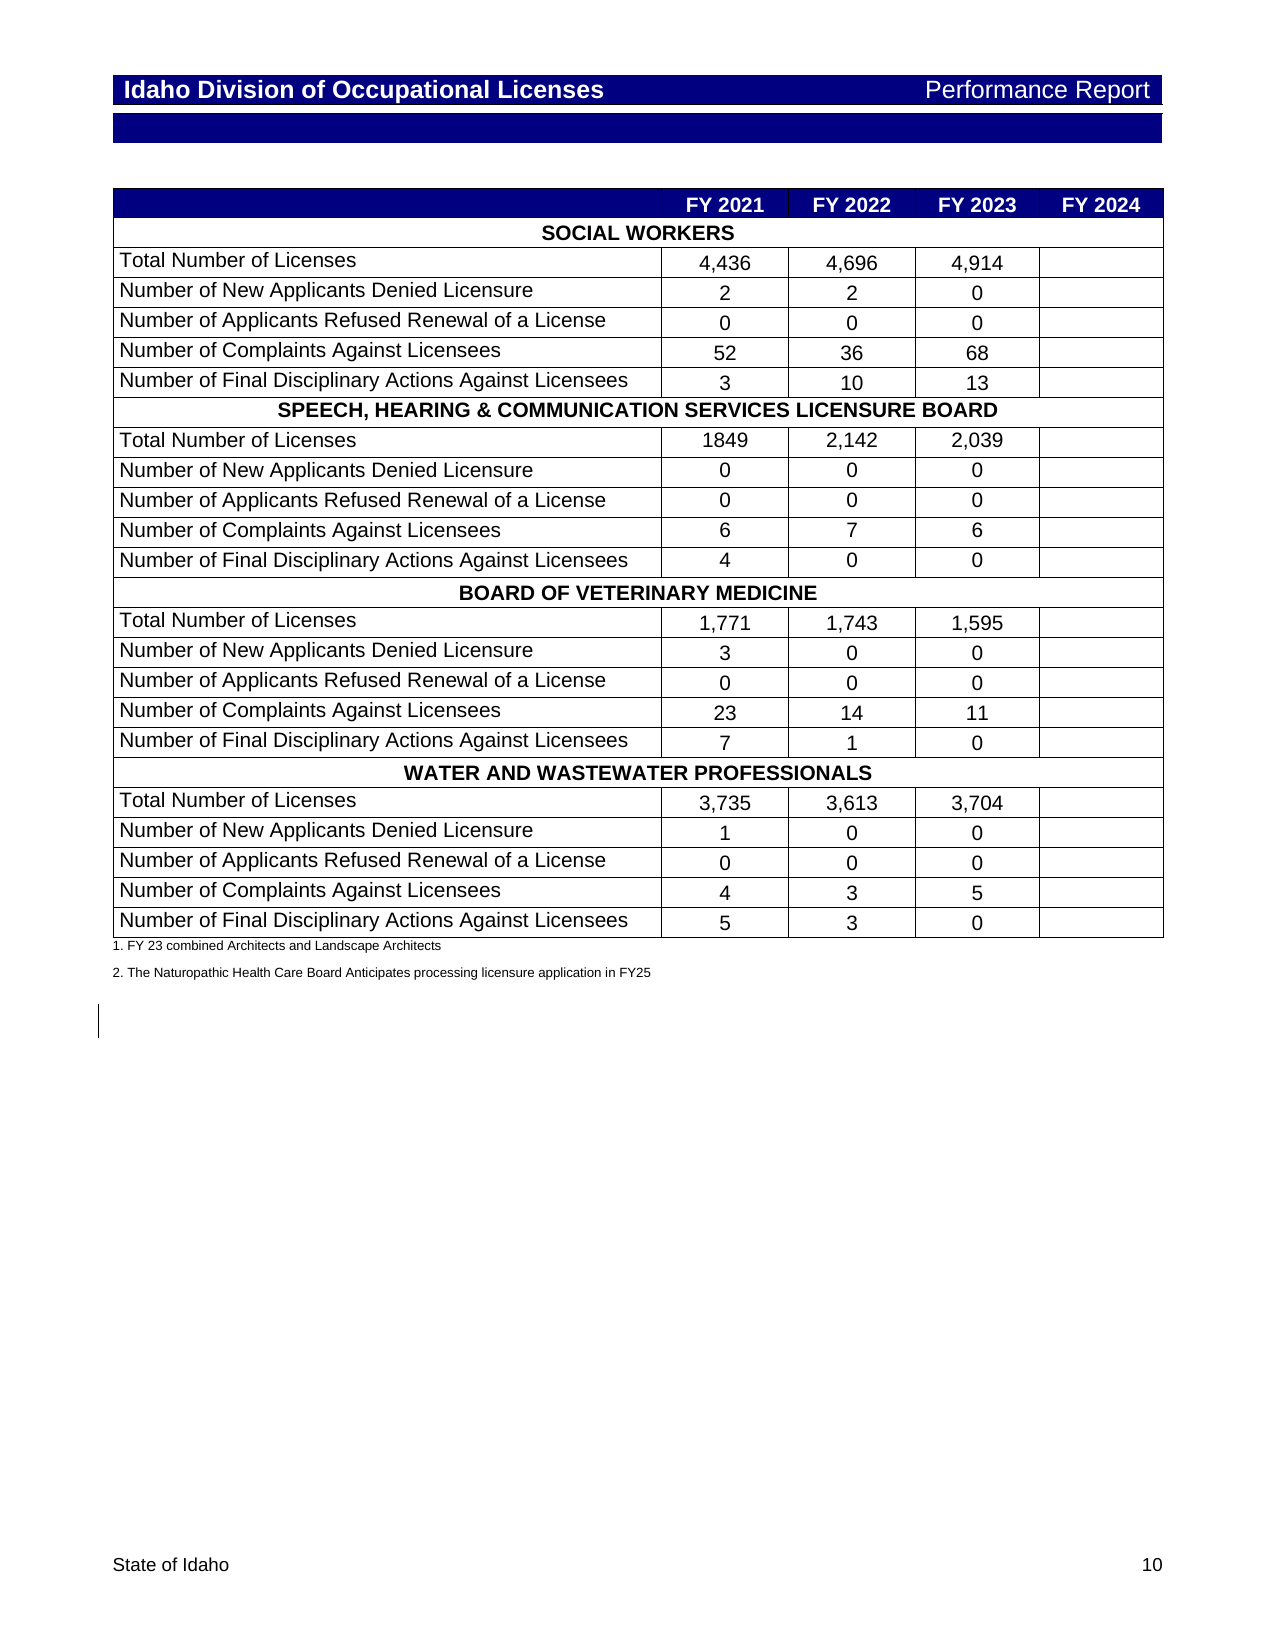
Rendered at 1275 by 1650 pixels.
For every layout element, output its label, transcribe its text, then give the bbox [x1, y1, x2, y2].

text 2. The Naturopathic Health Care Board Anticipates processing licensure application in FY25 [112, 965, 1162, 991]
table_cell 1,595 [916, 608, 1039, 637]
table_cell 3 [789, 908, 915, 937]
table_cell [1040, 488, 1163, 517]
table_cell 0 [916, 458, 1039, 487]
table_header FY 2022 [789, 189, 915, 217]
table_cell 23 [662, 698, 788, 727]
table_cell BOARD OF VETERINARY MEDICINE [114, 578, 1163, 607]
table_cell Number of Final Disciplinary Actions Against Licensees [114, 728, 661, 757]
table_cell SOCIAL WORKERS [114, 218, 1163, 247]
table_cell 0 [789, 668, 915, 697]
table_cell 0 [662, 848, 788, 877]
table_cell Total Number of Licenses [114, 248, 661, 277]
table_cell [1040, 668, 1163, 697]
table_cell 1 [662, 818, 788, 847]
table_cell 4 [662, 548, 788, 577]
table_cell Number of Applicants Refused Renewal of a License [114, 848, 661, 877]
table_cell 52 [662, 338, 788, 367]
table_cell 0 [916, 488, 1039, 517]
table_cell 2 [789, 278, 915, 307]
table_cell Number of Complaints Against Licensees [114, 338, 661, 367]
table_cell [1040, 878, 1163, 907]
table_cell 68 [916, 338, 1039, 367]
table_cell 0 [789, 638, 915, 667]
table_cell Number of Final Disciplinary Actions Against Licensees [114, 368, 661, 397]
table_cell 0 [916, 818, 1039, 847]
table_cell 3 [789, 878, 915, 907]
table_cell 0 [789, 458, 915, 487]
table_cell 0 [789, 308, 915, 337]
table_header FY 2021 [662, 189, 788, 217]
table_header FY 2024 [1040, 189, 1163, 217]
table_cell [1040, 848, 1163, 877]
table_cell [1040, 728, 1163, 757]
table_header [114, 189, 661, 217]
table_cell 3,735 [662, 788, 788, 817]
table_cell 0 [662, 668, 788, 697]
table_cell Number of Complaints Against Licensees [114, 698, 661, 727]
table_cell Number of New Applicants Denied Licensure [114, 818, 661, 847]
table_cell Number of Complaints Against Licensees [114, 878, 661, 907]
table_cell 7 [662, 728, 788, 757]
table_cell [1040, 638, 1163, 667]
table_cell 1,743 [789, 608, 915, 637]
table_cell 5 [662, 908, 788, 937]
table_cell 0 [789, 488, 915, 517]
table_cell 10 [789, 368, 915, 397]
table_cell SPEECH, HEARING & COMMUNICATION SERVICES LICENSURE BOARD [114, 398, 1163, 427]
table_cell [1040, 248, 1163, 277]
table_cell [1040, 818, 1163, 847]
table_cell [1040, 338, 1163, 367]
table_cell [1040, 278, 1163, 307]
table_cell 11 [916, 698, 1039, 727]
table_cell 2,039 [916, 428, 1039, 457]
table_cell [1040, 518, 1163, 547]
table_cell 2,142 [789, 428, 915, 457]
table_cell 5 [916, 878, 1039, 907]
table_cell Total Number of Licenses [114, 788, 661, 817]
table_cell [114, 278, 661, 307]
table_cell 0 [662, 488, 788, 517]
table_cell 6 [662, 518, 788, 547]
table_cell WATER AND WASTEWATER PROFESSIONALS [114, 758, 1163, 787]
table_cell 7 [789, 518, 915, 547]
table_cell 36 [789, 338, 915, 367]
table_cell 4,696 [789, 248, 915, 277]
table_cell 1 [789, 728, 915, 757]
table_cell Number of New Applicants Denied Licensure [114, 458, 661, 487]
table_cell 13 [916, 368, 1039, 397]
table_cell [1040, 428, 1163, 457]
table_cell 14 [789, 698, 915, 727]
table_cell [1040, 788, 1163, 817]
table_cell Number of Final Disciplinary Actions Against Licensees [114, 908, 661, 937]
table_cell 0 [916, 278, 1039, 307]
table_cell 0 [916, 548, 1039, 577]
table_cell Number of Complaints Against Licensees [114, 518, 661, 547]
table_cell 0 [789, 548, 915, 577]
table_cell 0 [916, 728, 1039, 757]
table_cell 3,704 [916, 788, 1039, 817]
table_cell [1040, 368, 1163, 397]
table_cell 0 [916, 668, 1039, 697]
table_cell 0 [916, 908, 1039, 937]
table_header FY 2023 [916, 189, 1039, 217]
table_cell Total Number of Licenses [114, 428, 661, 457]
text 1. FY 23 combined Architects and Landscape Architects [112, 938, 1162, 965]
table_cell 4,436 [662, 248, 788, 277]
table_cell 3 [662, 638, 788, 667]
table_cell Number of Final Disciplinary Actions Against Licensees [114, 548, 661, 577]
table_cell [1040, 698, 1163, 727]
table_cell 0 [789, 848, 915, 877]
table_cell 0 [916, 308, 1039, 337]
table_cell [1040, 548, 1163, 577]
table_cell [1040, 908, 1163, 937]
table_cell 0 [662, 308, 788, 337]
table_cell [1040, 608, 1163, 637]
table_cell 6 [916, 518, 1039, 547]
table_cell Total Number of Licenses [114, 608, 661, 637]
table_cell 2 [662, 278, 788, 307]
table_cell 0 [662, 458, 788, 487]
table_cell 0 [789, 818, 915, 847]
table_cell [114, 308, 661, 337]
table_cell 3,613 [789, 788, 915, 817]
table_cell 1849 [662, 428, 788, 457]
table_cell 0 [916, 638, 1039, 667]
table_cell 4 [662, 878, 788, 907]
table_cell 4,914 [916, 248, 1039, 277]
table_cell [1040, 458, 1163, 487]
table_cell Number of New Applicants Denied Licensure [114, 638, 661, 667]
table_cell [1040, 308, 1163, 337]
table_cell 3 [662, 368, 788, 397]
table_cell 0 [916, 848, 1039, 877]
table_cell 1,771 [662, 608, 788, 637]
table_cell Number of Applicants Refused Renewal of a License [114, 668, 661, 697]
table_cell Number of Applicants Refused Renewal of a License [114, 488, 661, 517]
